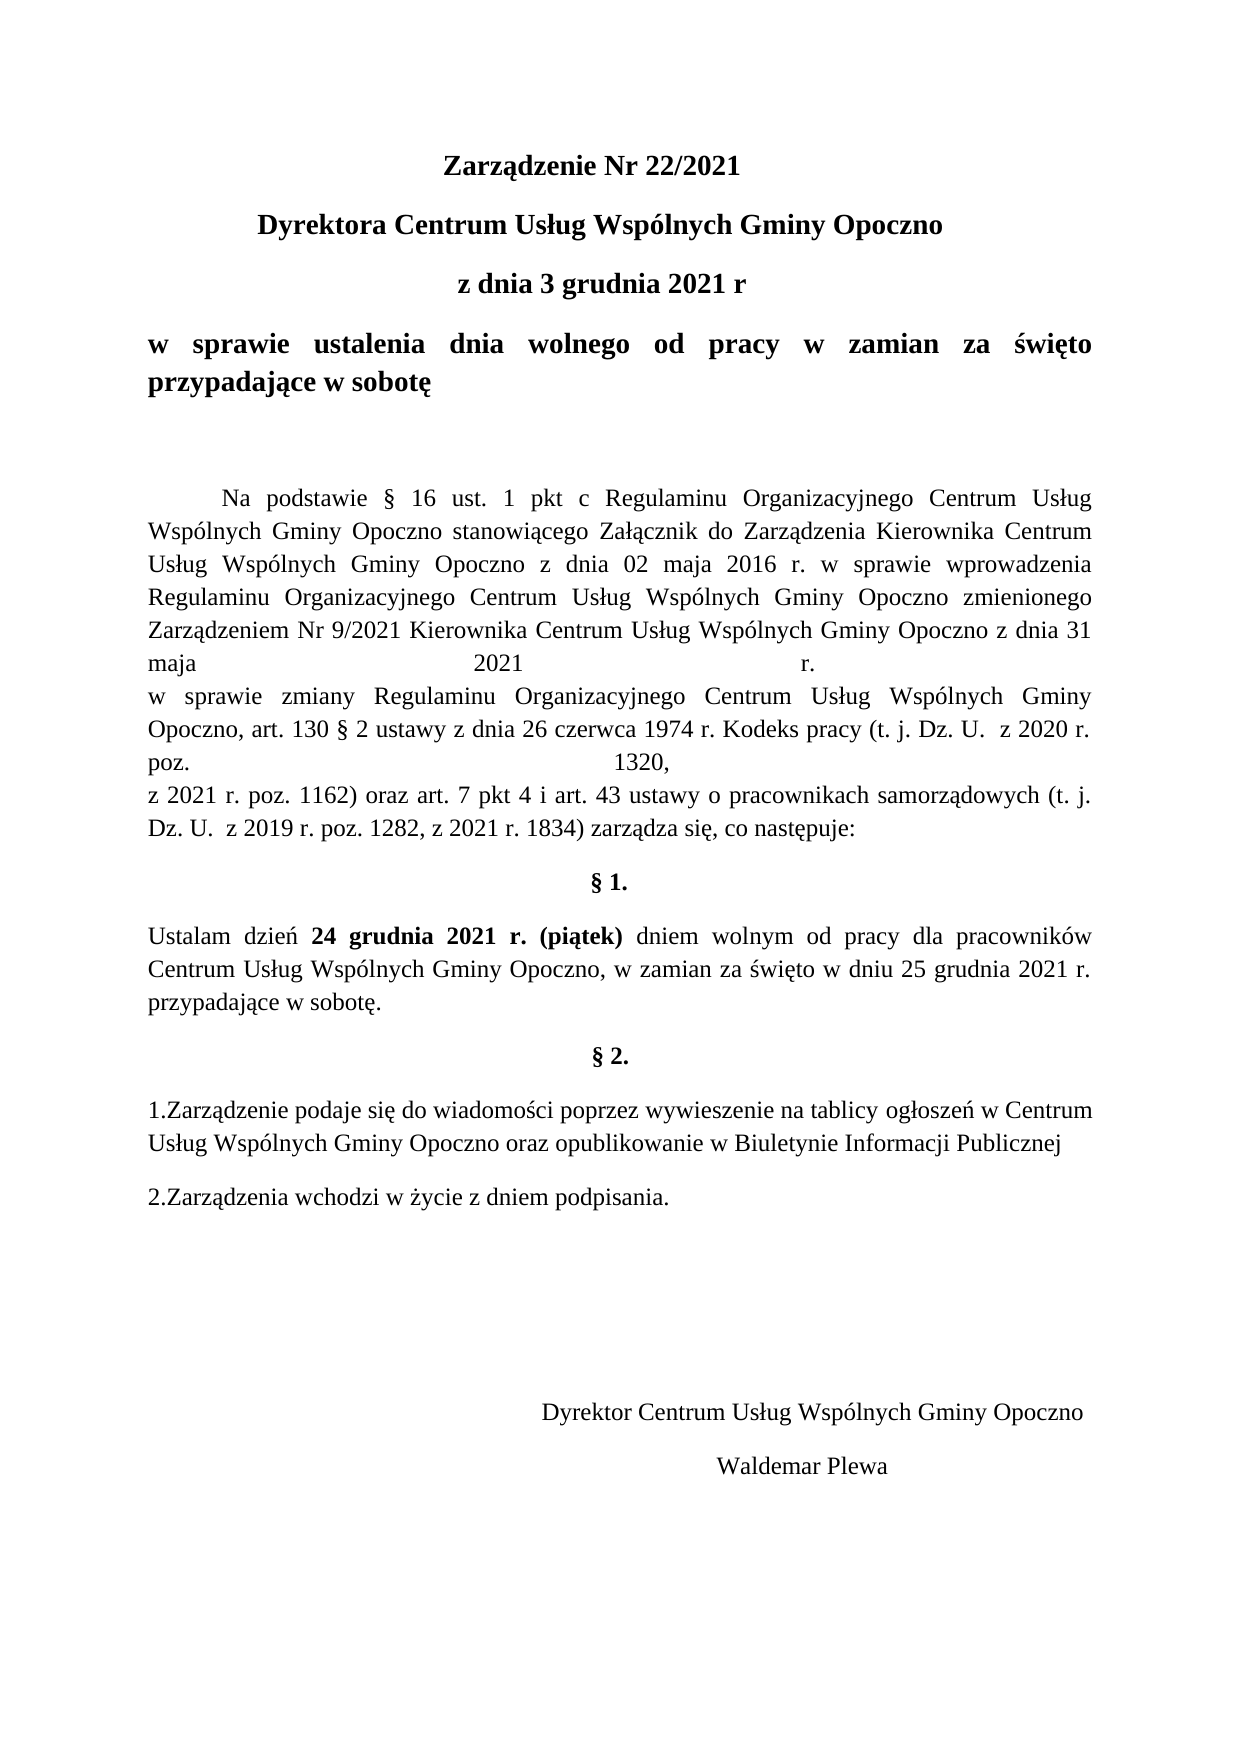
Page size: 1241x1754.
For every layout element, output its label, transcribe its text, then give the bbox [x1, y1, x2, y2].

text Zarządzenie Nr 22/2021 [369, 148, 1093, 181]
text Ustalam dzień 24 grudnia 2021 r. (piątek) dniem wolnym od pracy dla pracowników Centrum Usług Wspólnych Gminy Opoczno, w zamian za święto w dniu 25 grudnia 2021 r. przypadające w sobotę. [148, 921, 1093, 1016]
text Dyrektora Centrum Usług Wspólnych Gminy Opoczno [148, 207, 1093, 241]
text Na podstawie § 16 ust. 1 pkt c Regulaminu Organizacyjnego Centrum Usług Wspólnych Gminy Opoczno stanowiącego Załącznik do Zarządzenia Kierownika Centrum Usług Wspólnych Gminy Opoczno z dnia 02 maja 2016 r. w sprawie wprowadzenia Regulaminu Organizacyjnego Centrum Usług Wspólnych Gminy Opoczno zmienionego Zarządzeniem Nr 9/2021 Kierownika Centrum Usług Wspólnych Gminy Opoczno z dnia 31 maja 2021 r. w sprawie zmiany Regulaminu Organizacyjnego Centrum Usług Wspólnych Gminy Opoczno, art. 130 § 2 ustawy z dnia 26 czerwca 1974 r. Kodeks pracy (t. j. Dz. U. z 2020 r. poz. 1320, z 2021 r. poz. 1162) oraz art. 7 pkt 4 i art. 43 ustawy o pracownikach samorządowych (t. j. Dz. U. z 2019 r. poz. 1282, z 2021 r. 1834) zarządza się, co następuje: [148, 483, 1093, 842]
text 2.Zarządzenia wchodzi w życie z dniem podpisania. [148, 1182, 1093, 1210]
text z dnia 3 grudnia 2021 r [295, 266, 1093, 300]
text w sprawie ustalenia dnia wolnego od pracy w zamian za święto przypadające w sobotę [148, 326, 1093, 398]
text Waldemar Plewa [148, 1451, 1093, 1479]
text § 1. [516, 867, 1093, 896]
text § 2. [148, 1041, 1093, 1069]
text 1.Zarządzenie podaje się do wiadomości poprzez wywieszenie na tablicy ogłoszeń w Centrum Usług Wspólnych Gminy Opoczno oraz opublikowanie w Biuletynie Informacji Publicznej [148, 1095, 1093, 1156]
text Dyrektor Centrum Usług Wspólnych Gminy Opoczno [148, 1397, 1093, 1426]
